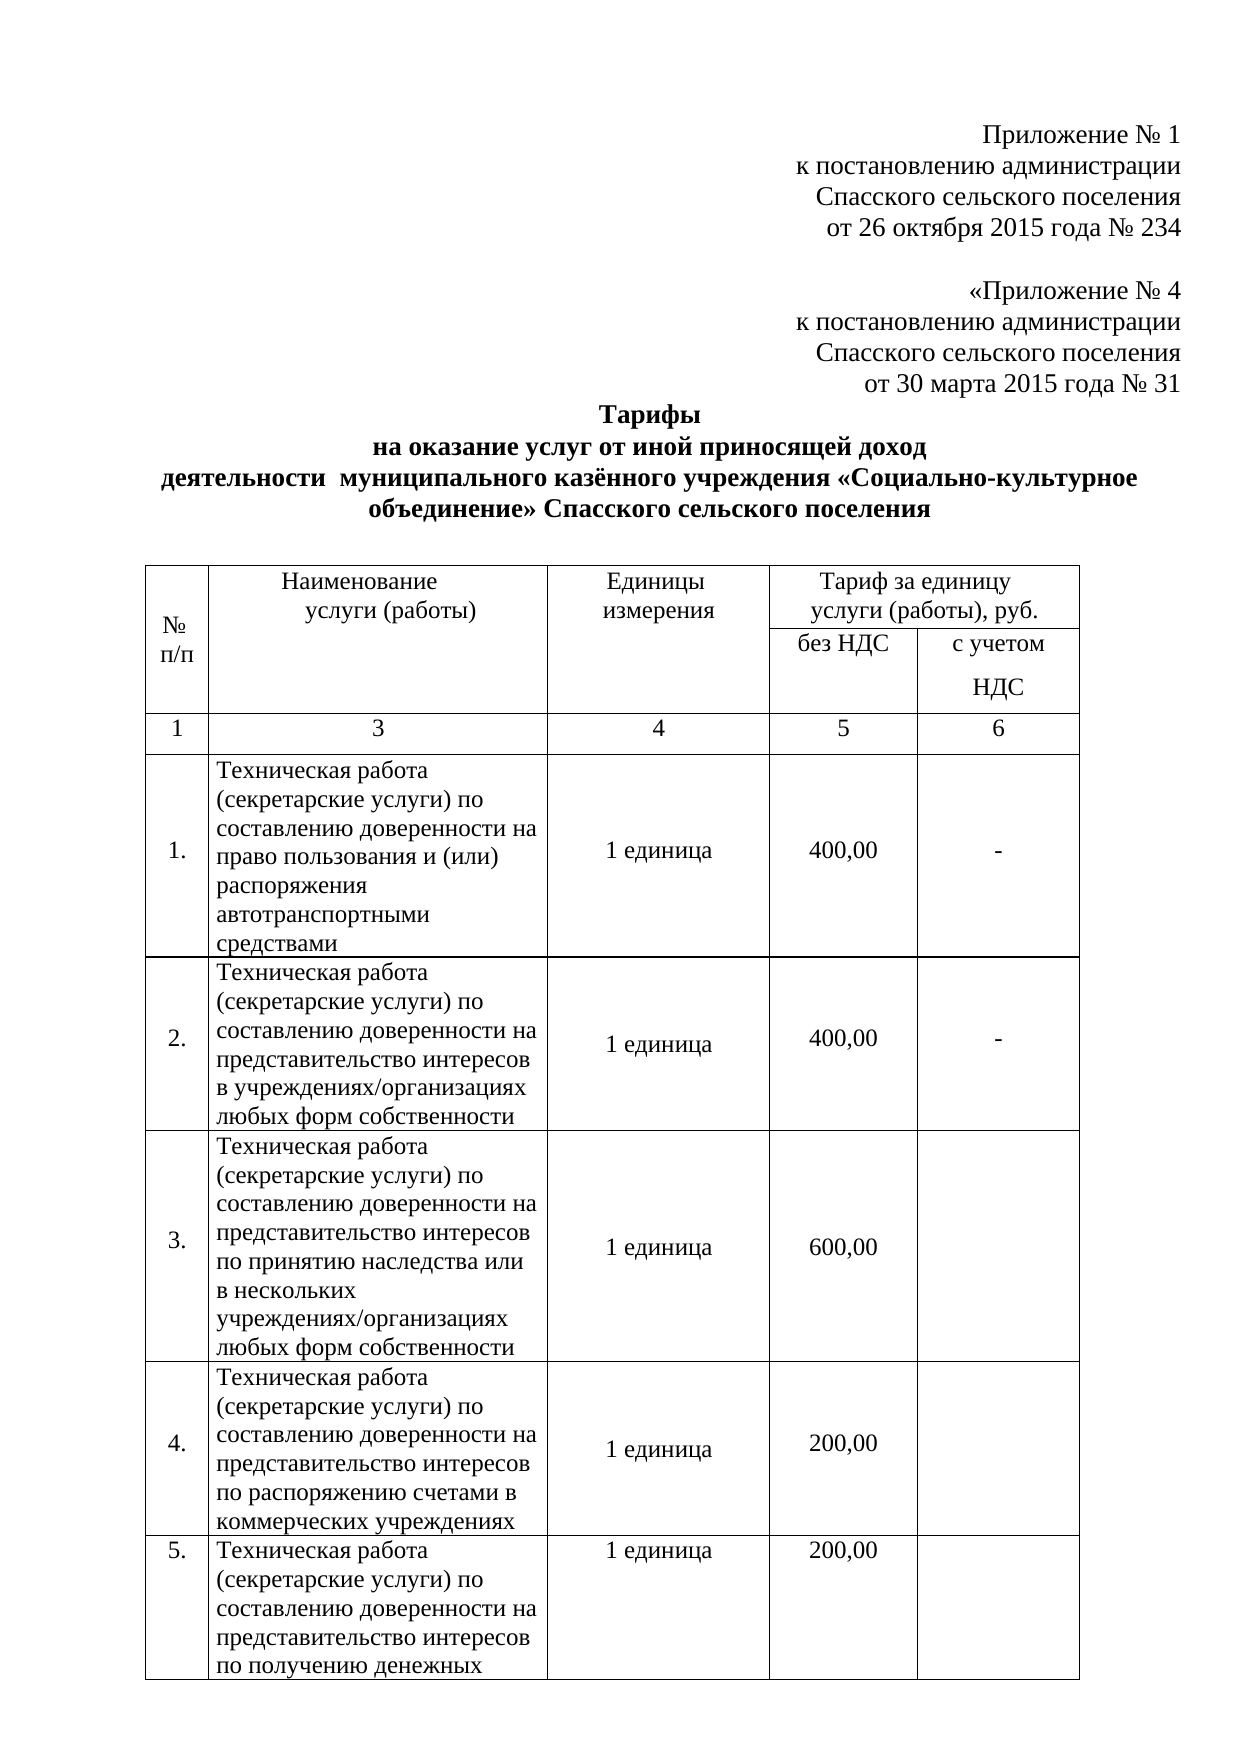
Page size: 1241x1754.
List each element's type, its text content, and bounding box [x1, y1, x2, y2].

table_cell 2. [146, 958, 208, 1130]
table_cell 1 единица [548, 1536, 769, 1679]
table_cell 1 единица [548, 958, 769, 1130]
table_cell 200,00 [770, 1362, 917, 1534]
table_cell 1 [146, 714, 208, 754]
table_cell 1. [146, 755, 208, 956]
table_cell 600,00 [770, 1131, 917, 1361]
table_cell 6 [918, 714, 1079, 754]
table_cell 200,00 [770, 1536, 917, 1679]
table_cell 4 [548, 714, 769, 754]
table_cell - [918, 958, 1079, 1130]
table_cell без НДС [770, 629, 917, 712]
text к постановлению администрации [118, 149, 1181, 180]
text Спасского сельского поселения [118, 336, 1181, 367]
text «Приложение № 4 [118, 274, 1181, 305]
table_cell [209, 1536, 547, 1679]
text деятельности муниципального казённого учреждения «Социально-культурное объединение» Спасского сельского поселения [118, 461, 1181, 523]
table_header Единицы измерения [548, 566, 769, 712]
text Приложение № 1 [118, 118, 1181, 149]
table_cell 400,00 [770, 958, 917, 1130]
table_header № п/п [146, 566, 208, 712]
text Тарифы [118, 398, 1181, 429]
table_cell 5 [770, 714, 917, 754]
table_cell Техническая работа (секретарские услуги) по составлению доверенности на представительство интересов по принятию наследства или в нескольких учреждениях/организациях любых форм собственности [209, 1131, 547, 1361]
table_header Наименование услуги (работы) [209, 566, 547, 712]
text Спасского сельского поселения [118, 180, 1181, 212]
table_cell 3 [209, 714, 547, 754]
table_cell [918, 1131, 1079, 1361]
table_cell 3. [146, 1131, 208, 1361]
text на оказание услуг от иной приносящей доход [118, 429, 1181, 461]
table_cell Техническая работа (секретарские услуги) по составлению доверенности на право пользования и (или) распоряжения автотранспортными средствами [209, 755, 547, 956]
table_cell Техническая работа (секретарские услуги) по составлению доверенности на представительство интересов по распоряжению счетами в коммерческих учреждениях [209, 1362, 547, 1534]
table_cell Техническая работа (секретарские услуги) по составлению доверенности на представительство интересов в учреждениях/организациях любых форм собственности [209, 958, 547, 1130]
table_cell 1 единица [548, 755, 769, 956]
table_cell [918, 1362, 1079, 1534]
table_cell 5. [146, 1536, 208, 1679]
table_cell 400,00 [770, 755, 917, 956]
text к постановлению администрации [118, 305, 1181, 336]
table_cell - [918, 755, 1079, 956]
table_cell 1 единица [548, 1131, 769, 1361]
table_header Тариф за единицу услуги (работы), руб. [770, 566, 1079, 627]
table_cell [918, 1536, 1079, 1679]
table_cell 4. [146, 1362, 208, 1534]
table_cell 1 единица [548, 1362, 769, 1534]
text от 26 октября 2015 года № 234 [118, 212, 1181, 243]
table_cell с учетом НДС [918, 629, 1079, 712]
text от 30 марта 2015 года № 31 [118, 367, 1181, 398]
